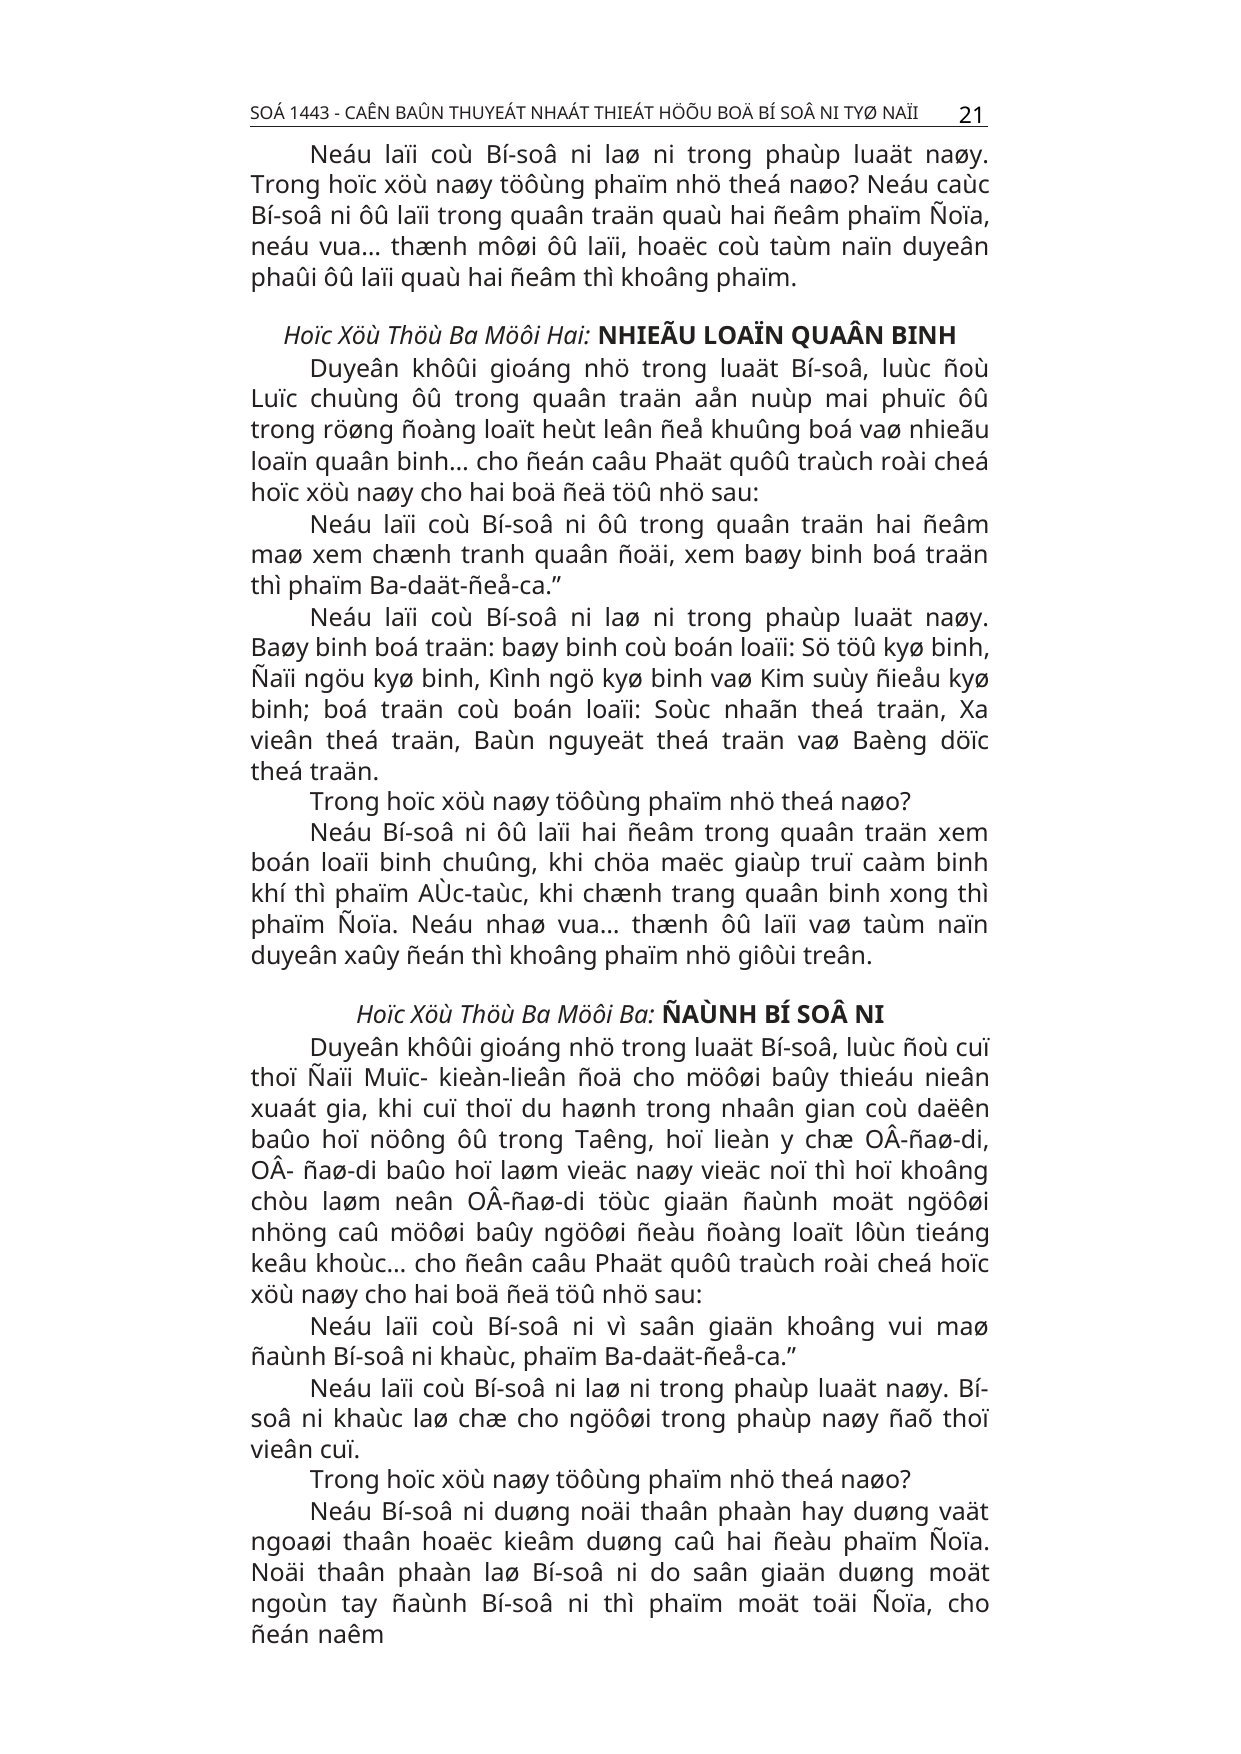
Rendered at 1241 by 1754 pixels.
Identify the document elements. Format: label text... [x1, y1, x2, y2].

text Trong hoïc xöù naøy töôùng phaïm nhö theá naøo? [309, 1466, 1092, 1494]
text Neáu Bí-soâ ni ôû laïi hai ñeâm trong quaân traän xem boán loaïi binh chuûng, khi chöa maëc giaùp truï caàm binh khí thì phaïm AÙc-taùc, khi chænh trang quaân binh xong thì phaïm Ñoïa. Neáu nhaø vua… thænh ôû laïi vaø taùm naïn duyeân xaûy ñeán thì khoâng phaïm nhö giôùi treân. [250, 817, 990, 972]
text Duyeân khôûi gioáng nhö trong luaät Bí-soâ, luùc ñoù cuï thoï Ñaïi Muïc- kieàn-lieân ñoä cho möôøi baûy thieáu nieân xuaát gia, khi cuï thoï du haønh trong nhaân gian coù daëên baûo hoï nöông ôû trong Taêng, hoï lieàn y chæ OÂ-ñaø-di, OÂ- ñaø-di baûo hoï laøm vieäc naøy vieäc noï thì hoï khoâng chòu laøm neân OÂ-ñaø-di töùc giaän ñaùnh moät ngöôøi nhöng caû möôøi baûy ngöôøi ñeàu ñoàng loaït lôùn tieáng keâu khoùc… cho ñeân caâu Phaät quôû traùch roài cheá hoïc xöù naøy cho hai boä ñeä töû nhö sau: [250, 1032, 990, 1311]
text Neáu Bí-soâ ni duøng noäi thaân phaàn hay duøng vaät ngoaøi thaân hoaëc kieâm duøng caû hai ñeàu phaïm Ñoïa. Noäi thaân phaàn laø Bí-soâ ni do saân giaän duøng moät ngoùn tay ñaùnh Bí-soâ ni thì phaïm moät toäi Ñoïa, cho ñeán naêm [250, 1495, 990, 1650]
text Neáu laïi coù Bí-soâ ni laø ni trong phaùp luaät naøy. Baøy binh boá traän: baøy binh coù boán loaïi: Sö töû kyø binh, Ñaïi ngöu kyø binh, Kình ngö kyø binh vaø Kim suùy ñieåu kyø binh; boá traän coù boán loaïi: Soùc nhaãn theá traän, Xa vieân theá traän, Baùn nguyeät theá traän vaø Baèng döïc theá traän. [250, 601, 990, 787]
text Duyeân khôûi gioáng nhö trong luaät Bí-soâ, luùc ñoù Luïc chuùng ôû trong quaân traän aån nuùp mai phuïc ôû trong röøng ñoàng loaït heùt leân ñeå khuûng boá vaø nhieãu loaïn quaân binh… cho ñeán caâu Phaät quôû traùch roài cheá hoïc xöù naøy cho hai boä ñeä töû nhö sau: [250, 353, 990, 508]
text Neáu laïi coù Bí-soâ ni laø ni trong phaùp luaät naøy. Trong hoïc xöù naøy töôùng phaïm nhö theá naøo? Neáu caùc Bí-soâ ni ôû laïi trong quaân traän quaù hai ñeâm phaïm Ñoïa, neáu vua… thænh môøi ôû laïi, hoaëc coù taùm naïn duyeân phaûi ôû laïi quaù hai ñeâm thì khoâng phaïm. [250, 138, 990, 293]
text Neáu laïi coù Bí-soâ ni vì saân giaän khoâng vui maø ñaùnh Bí-soâ ni khaùc, phaïm Ba-daät-ñeå-ca.” [250, 1311, 990, 1373]
text Neáu laïi coù Bí-soâ ni ôû trong quaân traän hai ñeâm maø xem chænh tranh quaân ñoäi, xem baøy binh boá traän thì phaïm Ba-daät-ñeå-ca.” [250, 508, 990, 601]
text Neáu laïi coù Bí-soâ ni laø ni trong phaùp luaät naøy. Bí-soâ ni khaùc laø chæ cho ngöôøi trong phaùp naøy ñaõ thoï vieân cuï. [250, 1373, 990, 1466]
text Hoïc Xöù Thöù Ba Möôi Ba: ÑAÙNH BÍ SOÂ NI [274, 997, 966, 1030]
text Hoïc Xöù Thöù Ba Möôi Hai: NHIEÃU LOAÏN QUAÂN BINH [274, 318, 966, 351]
text Trong hoïc xöù naøy töôùng phaïm nhö theá naøo? [309, 787, 1092, 816]
